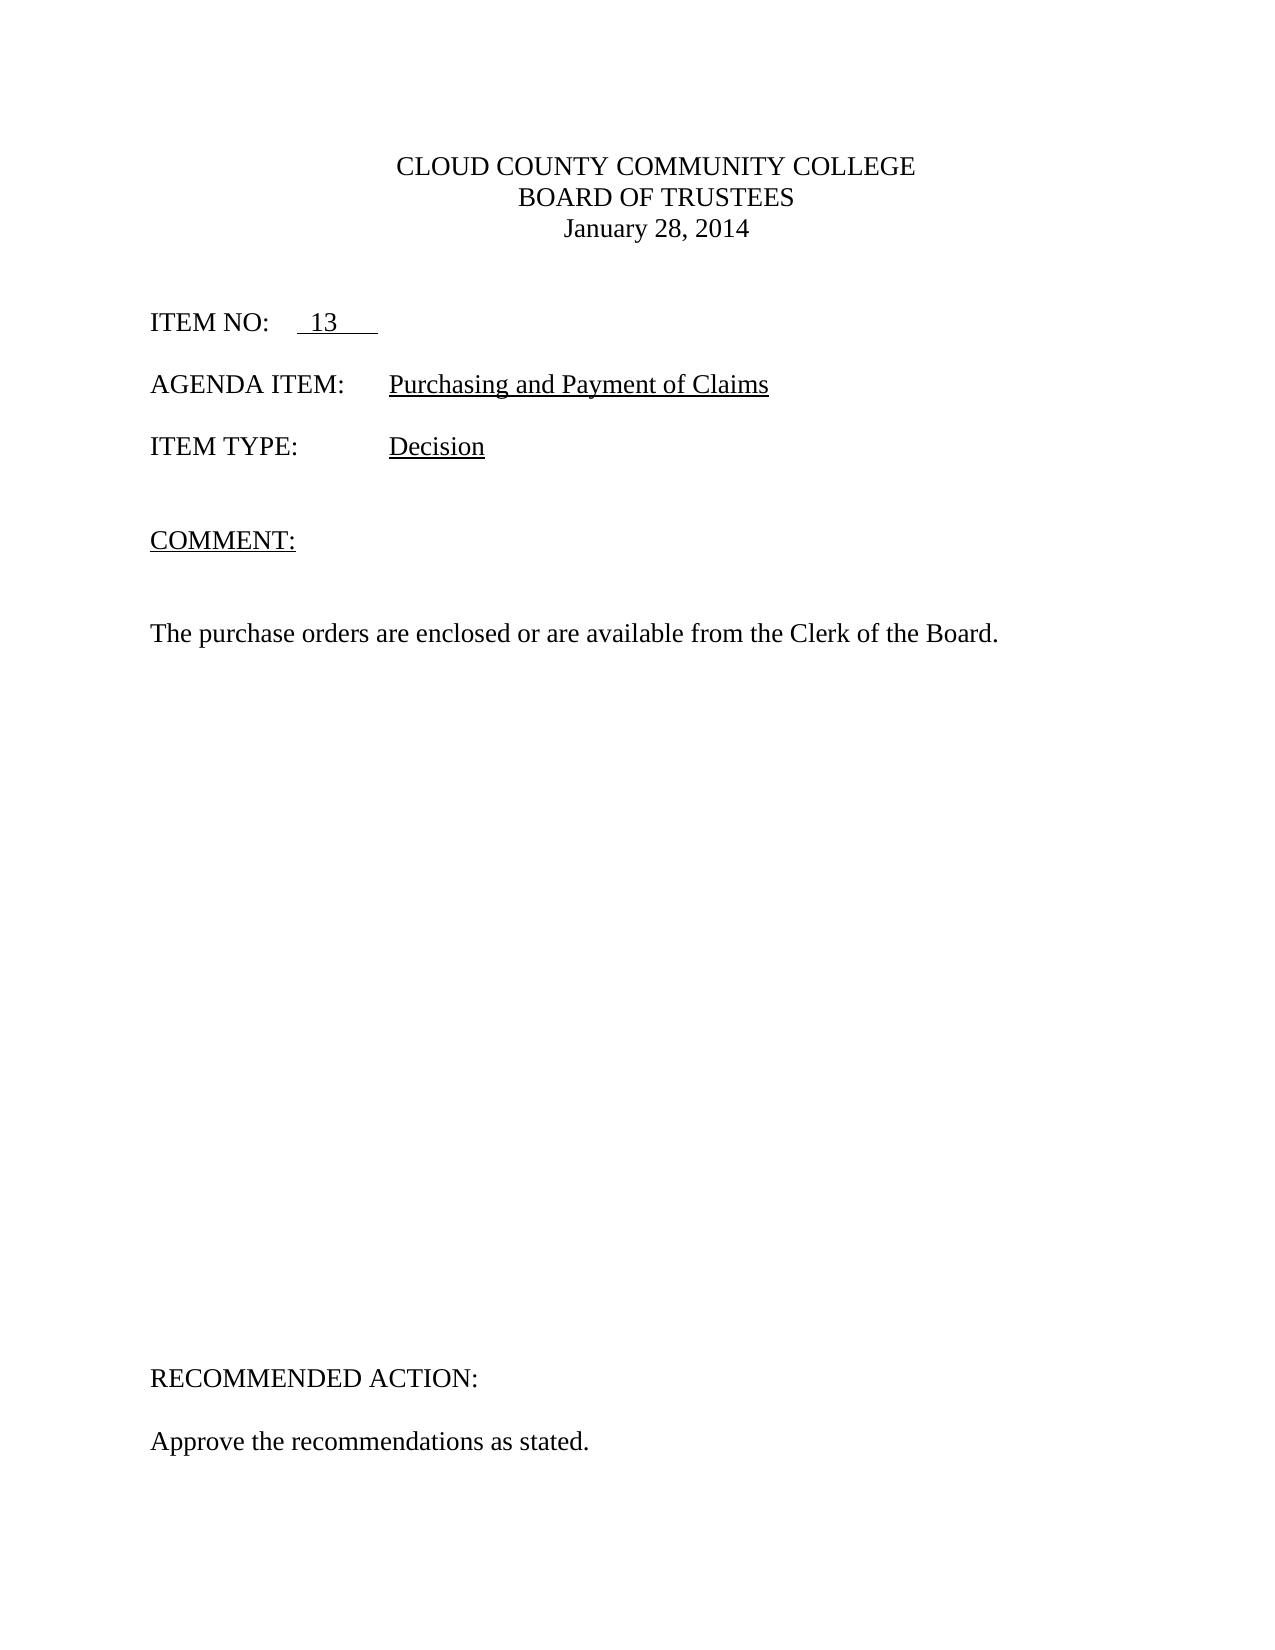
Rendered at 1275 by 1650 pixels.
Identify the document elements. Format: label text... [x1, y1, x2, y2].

text CLOUD COUNTY COMMUNITY COLLEGE [150, 150, 1162, 181]
text Approve the recommendations as stated. [150, 1424, 1162, 1456]
text BOARD OF TRUSTEES [150, 181, 1162, 212]
text COMMENT: [150, 524, 1162, 555]
text ITEM TYPE: Decision [150, 430, 1162, 461]
text ITEM NO: 13 [150, 306, 1162, 337]
text The purchase orders are enclosed or are available from the Clerk of the Board. [150, 617, 1162, 648]
text RECOMMENDED ACTION: [150, 1362, 1162, 1393]
text AGENDA ITEM: Purchasing and Payment of Claims [150, 368, 1162, 399]
text January 28, 2014 [150, 212, 1162, 243]
